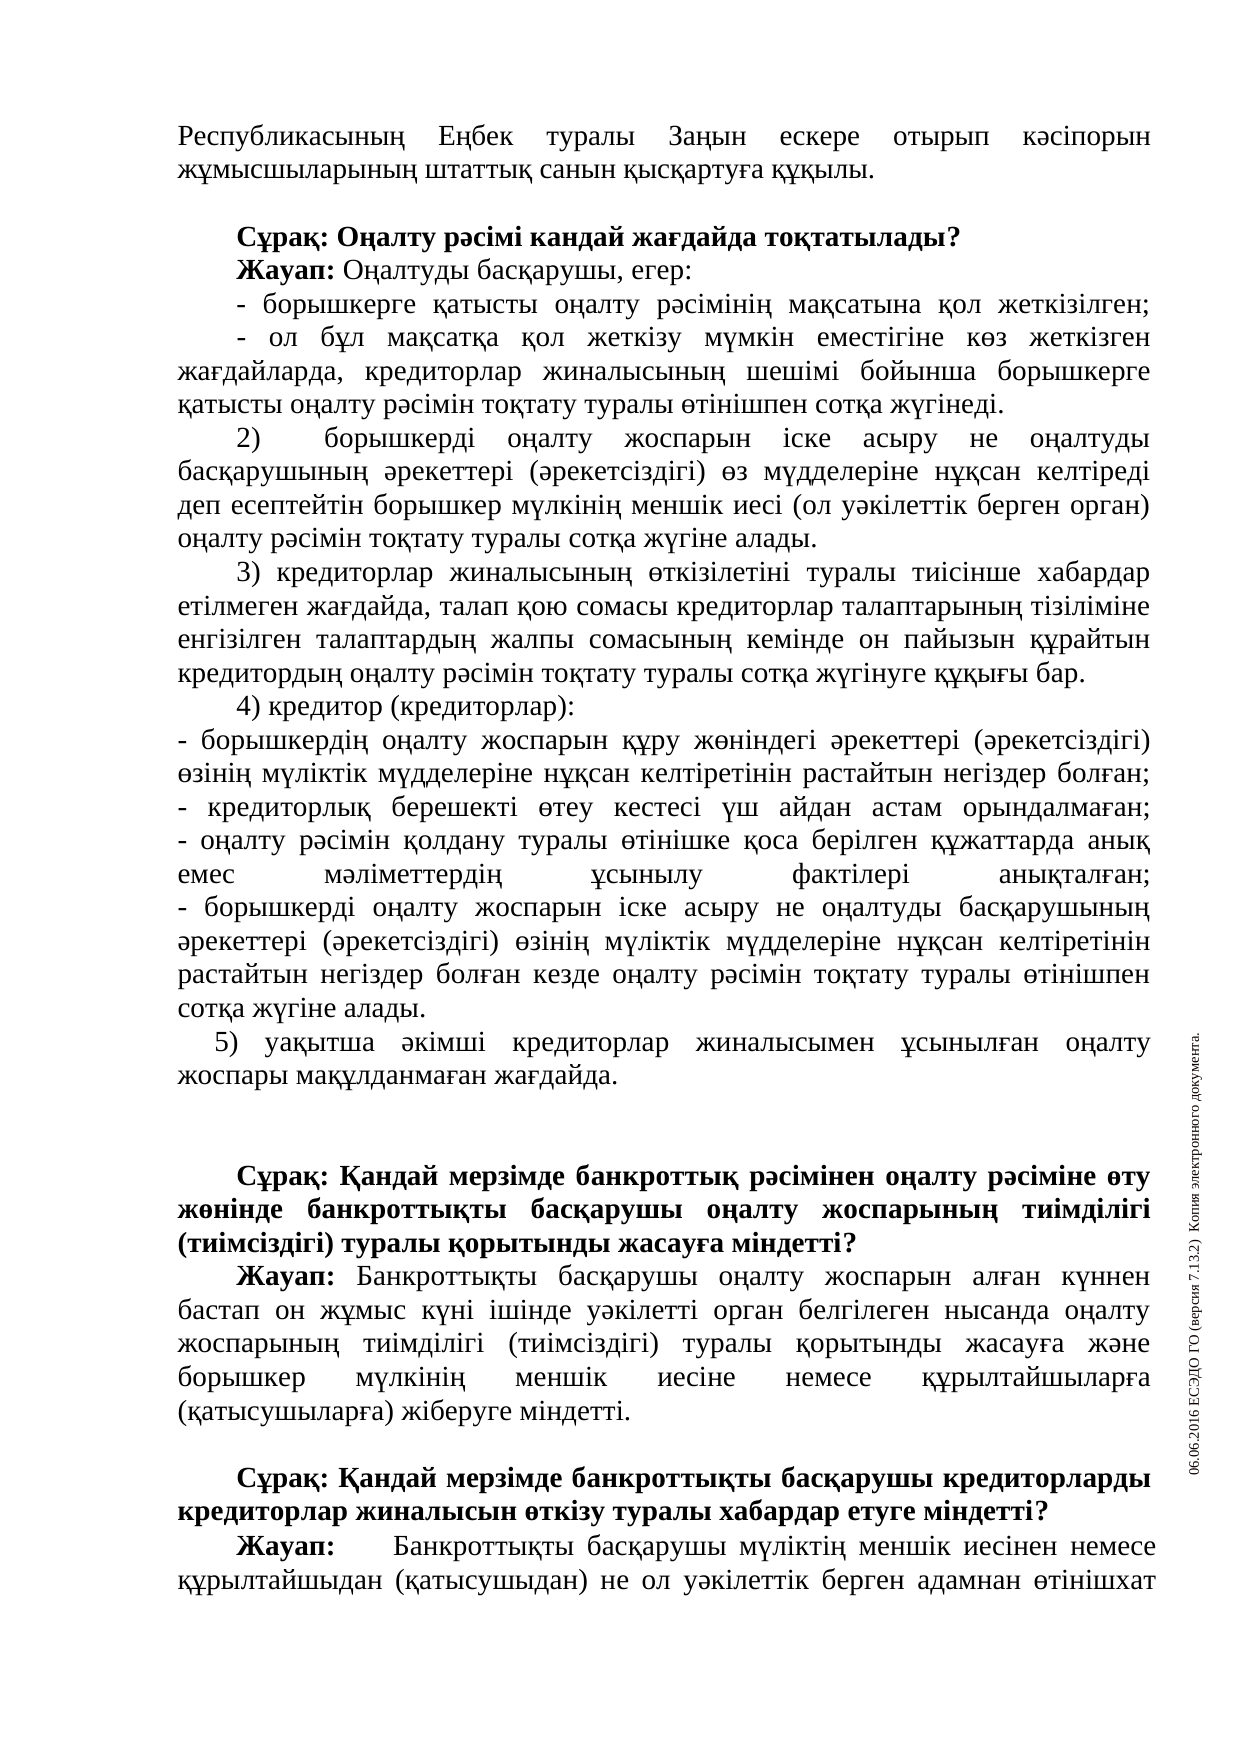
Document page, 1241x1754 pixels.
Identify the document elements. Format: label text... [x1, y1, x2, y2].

text - борышкерге қатысты оңалту рәсiмiнiң мақсатына қол жеткізілген; - ол бұл мақсатқа қол жеткізу мүмкін еместігіне көз жеткізген жағдайларда, кредиторлар жиналысының шешімі бойынша борышкерге қатысты оңалту рәсiмiн тоқтату туралы өтiнiшпен сотқа жүгiнедi. [177, 286, 1152, 420]
text Жауап: Оңалтуды басқарушы, егер: [177, 252, 1152, 286]
text 2) борышкердi оңалту жоспарын iске асыру не оңалтуды басқарушының әрекеттерi (әрекетсiздiгi) өз мүдделерiне нұқсан келтiредi деп есептейтiн борышкер мүлкiнiң меншік иесi (ол уәкiлеттік берген орган) оңалту рәсiмiн тоқтату туралы сотқа жүгіне алады. [177, 420, 1152, 554]
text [177, 1527, 1158, 1596]
text 3) кредиторлар жиналысының өткізілетіні туралы тиісінше хабардар етілмеген жағдайда, талап қою сомасы кредиторлар талаптарының тізіліміне енгізілген талаптардың жалпы сомасының кемінде он пайызын құрайтын кредитордың оңалту рәсімін тоқтату туралы сотқа жүгінуге құқығы бар. [177, 554, 1152, 688]
text Жауап: Банкроттықты басқарушы оңалту жоспарын алған күннен бастап он жұмыс күні ішінде уәкілетті орган белгілеген нысанда оңалту жоспарының тиімділігі (тиімсіздігі) туралы қорытынды жасауға және борышкер мүлкінің меншік иесіне немесе құрылтайшыларға (қатысушыларға) жіберуге міндетті. [177, 1258, 1152, 1426]
text Сұрақ: Оңалту рәсiмi кандай жағдайда тоқтатылады? [177, 219, 1152, 252]
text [177, 118, 1152, 185]
text - борышкердің оңалту жоспарын құру жөніндегі әрекеттерi (әрекетсiздiгi) өзінің мүліктік мүдделеріне нұқсан келтіретінін растайтын негіздер болған; - кредиторлық берешекті өтеу кестесі үш айдан астам орындалмаған; - оңалту рәсімін қолдану туралы өтінішке қоса берілген құжаттарда анық емес мәліметтердің ұсынылу фактілері анықталған; - борышкердi оңалту жоспарын iске асыру не оңалтуды басқарушының әрекеттерi (әрекетсiздiгi) өзінің мүліктік мүдделерiне нұқсан келтiретінін растайтын негіздер болған кезде оңалту рәсімін тоқтату туралы өтінішпен сотқа жүгіне алады. [177, 722, 1152, 1024]
text Сұрақ: Қандай мерзімде банкроттықты басқарушы кредиторларды кредиторлар жиналысын өткізу туралы хабардар етуге міндетті? [177, 1460, 1152, 1527]
text 5) уақытша әкімші кредиторлар жиналысымен ұсынылған оңалту жоспары мақұлданмаған жағдайда. [177, 1024, 1152, 1091]
text 4) кредитор (кредиторлар): [177, 688, 1152, 722]
text Сұрақ: Қандай мерзімде банкроттық рәсімінен оңалту рәсіміне өту жөнінде банкроттықты басқарушы оңалту жоспарының тиімділігі (тиімсіздігі) туралы қорытынды жасауға міндетті? [177, 1158, 1152, 1258]
